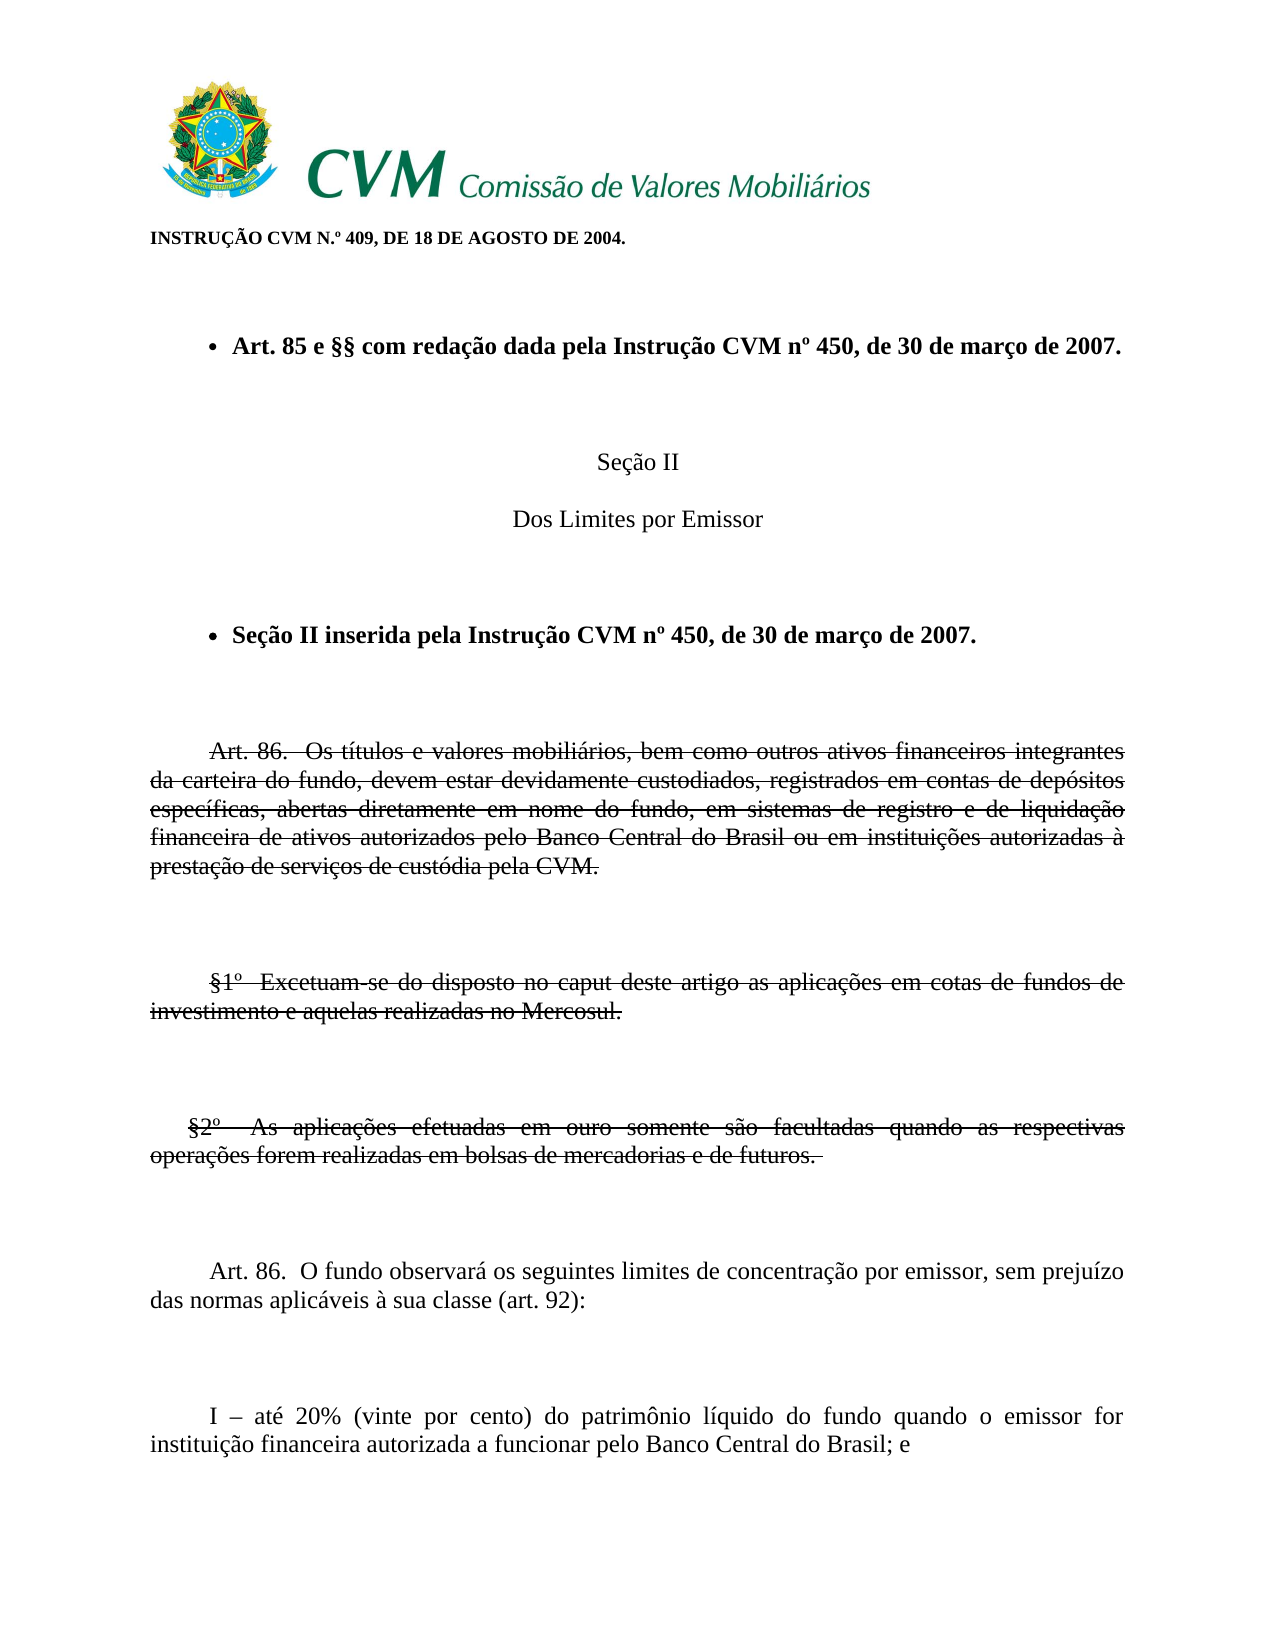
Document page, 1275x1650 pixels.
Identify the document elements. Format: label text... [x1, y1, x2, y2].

text Art. 86. Os títulos e valores mobiliários, bem como outros ativos financeiros integrantes da carteira do fundo, devem estar devidamente custodiados, registrados em contas de depósitos específicas, abertas diretamente em nome do fundo, em sistemas de registro e de liquidação financeira de ativos autorizados pelo Banco Central do Brasil ou em instituições autorizadas à prestação de serviços de custódia pela CVM. [150, 839, 1125, 880]
text I – até 20% (vinte por cento) do patrimônio líquido do fundo quando o emissor for instituição financeira autorizada a funcionar pelo Banco Central do Brasil; e [150, 1401, 1125, 1458]
text §2º As aplicações efetuadas em ouro somente são facultadas quando as respectivas operações forem realizadas em bolsas de mercadorias e de futuros. [150, 1112, 1125, 1169]
text Dos Limites por Emissor [150, 504, 1126, 533]
text Seção II [150, 447, 1126, 475]
picture [150, 75, 876, 204]
text Art. 86. O fundo observará os seguintes limites de concentração por emissor, sem prejuízo das normas aplicáveis à sua classe (art. 92): [150, 1256, 1125, 1314]
text §1º Excetuam-se do disposto no caput deste artigo as aplicações em cotas de fundos de investimento e aquelas realizadas no Mercosul. [150, 967, 1125, 1024]
list Art. 85 e §§ com redação dada pela Instrução CVM nº 450, de 30 de março de 2007. [150, 331, 1125, 359]
text Art. 86. Os títulos e valores mobiliários, bem como outros ativos financeiros integrantes da carteira do fundo, devem estar devidamente custodiados, registrados em contas de depósitos específicas, abertas diretamente em nome do fundo, em sistemas de registro e de liquidação financeira de ativos autorizados pelo Banco Central do Brasil ou em instituições autorizadas à prestação de serviços de custódia pela CVM. [150, 736, 1125, 781]
text Art. 86. Os títulos e valores mobiliários, bem como outros ativos financeiros integrantes da carteira do fundo, devem estar devidamente custodiados, registrados em contas de depósitos específicas, abertas diretamente em nome do fundo, em sistemas de registro e de liquidação financeira de ativos autorizados pelo Banco Central do Brasil ou em instituições autorizadas à prestação de serviços de custódia pela CVM. [150, 782, 1125, 809]
list Seção II inserida pela Instrução CVM nº 450, de 30 de março de 2007. [150, 620, 1125, 649]
text Art. 86. Os títulos e valores mobiliários, bem como outros ativos financeiros integrantes da carteira do fundo, devem estar devidamente custodiados, registrados em contas de depósitos específicas, abertas diretamente em nome do fundo, em sistemas de registro e de liquidação financeira de ativos autorizados pelo Banco Central do Brasil ou em instituições autorizadas à prestação de serviços de custódia pela CVM. [150, 811, 1125, 838]
